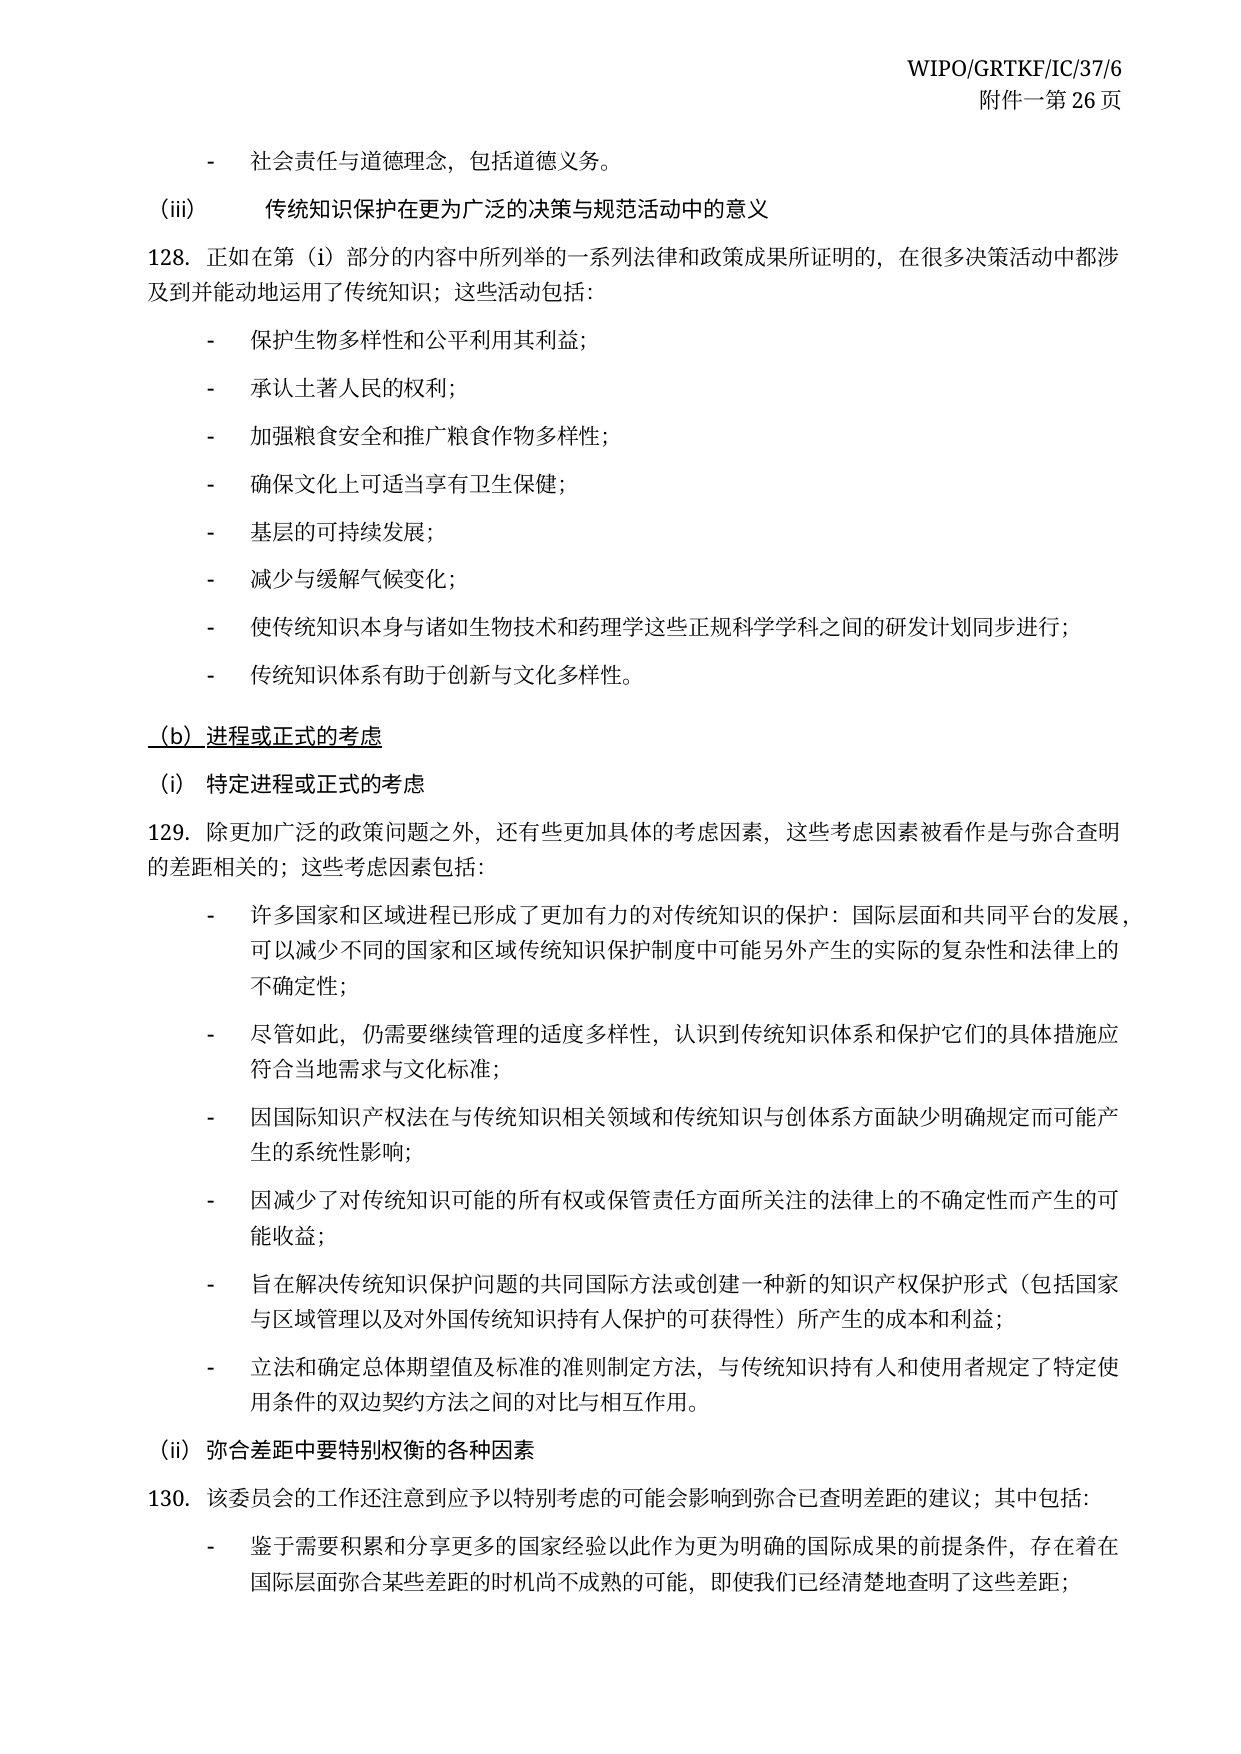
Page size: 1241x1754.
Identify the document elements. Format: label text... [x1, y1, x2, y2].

list 正如在第（i）部分的内容中所列举的一系列法律和政策成果所证明的，在很多决策活动中都涉及到并能动地运用了传统知识；这些活动包括： [148, 236, 1122, 307]
list 基层的可持续发展； [207, 511, 1122, 546]
list 因减少了对传统知识可能的所有权或保管责任方面所关注的法律上的不确定性而产生的可能收益； [207, 1179, 1122, 1250]
subtitle （i） 特定进程或正式的考虑 [148, 763, 1122, 798]
list 社会责任与道德理念，包括道德义务。 [207, 140, 1122, 175]
subtitle （ii） 弥合差距中要特别权衡的各种因素 [148, 1429, 1122, 1465]
list 鉴于需要积累和分享更多的国家经验以此作为更为明确的国际成果的前提条件，存在着在国际层面弥合某些差距的时机尚不成熟的可能，即使我们已经清楚地查明了这些差距； [207, 1525, 1122, 1596]
subtitle （iii） 传统知识保护在更为广泛的决策与规范活动中的意义 [148, 188, 1122, 223]
list 尽管如此，仍需要继续管理的适度多样性，认识到传统知识体系和保护它们的具体措施应符合当地需求与文化标准； [207, 1013, 1122, 1084]
list 传统知识体系有助于创新与文化多样性。 [207, 654, 1122, 690]
list 加强粮食安全和推广粮食作物多样性； [207, 415, 1122, 450]
list 承认土著人民的权利； [207, 367, 1122, 402]
list 旨在解决传统知识保护问题的共同国际方法或创建一种新的知识产权保护形式（包括国家与区域管理以及对外国传统知识持有人保护的可获得性）所产生的成本和利益； [207, 1263, 1122, 1334]
list 除更加广泛的政策问题之外，还有些更加具体的考虑因素，这些考虑因素被看作是与弥合查明的差距相关的；这些考虑因素包括： [148, 811, 1122, 882]
list 该委员会的工作还注意到应予以特别考虑的可能会影响到弥合已查明差距的建议；其中包括： [148, 1477, 1122, 1513]
list 许多国家和区域进程已形成了更加有力的对传统知识的保护：国际层面和共同平台的发展，可以减少不同的国家和区域传统知识保护制度中可能另外产生的实际的复杂性和法律上的不确定性； [207, 894, 1122, 1000]
list 使传统知识本身与诸如生物技术和药理学这些正规科学学科之间的研发计划同步进行； [207, 607, 1122, 642]
list 减少与缓解气候变化； [207, 559, 1122, 594]
list 因国际知识产权法在与传统知识相关领域和传统知识与创体系方面缺少明确规定而可能产生的系统性影响； [207, 1096, 1122, 1167]
subtitle （b） 进程或正式的考虑 [148, 715, 1122, 750]
list 立法和确定总体期望值及标准的准则制定方法，与传统知识持有人和使用者规定了特定使用条件的双边契约方法之间的对比与相互作用。 [207, 1346, 1122, 1417]
list 确保文化上可适当享有卫生保健； [207, 463, 1122, 498]
list 保护生物多样性和公平利用其利益； [207, 319, 1122, 354]
